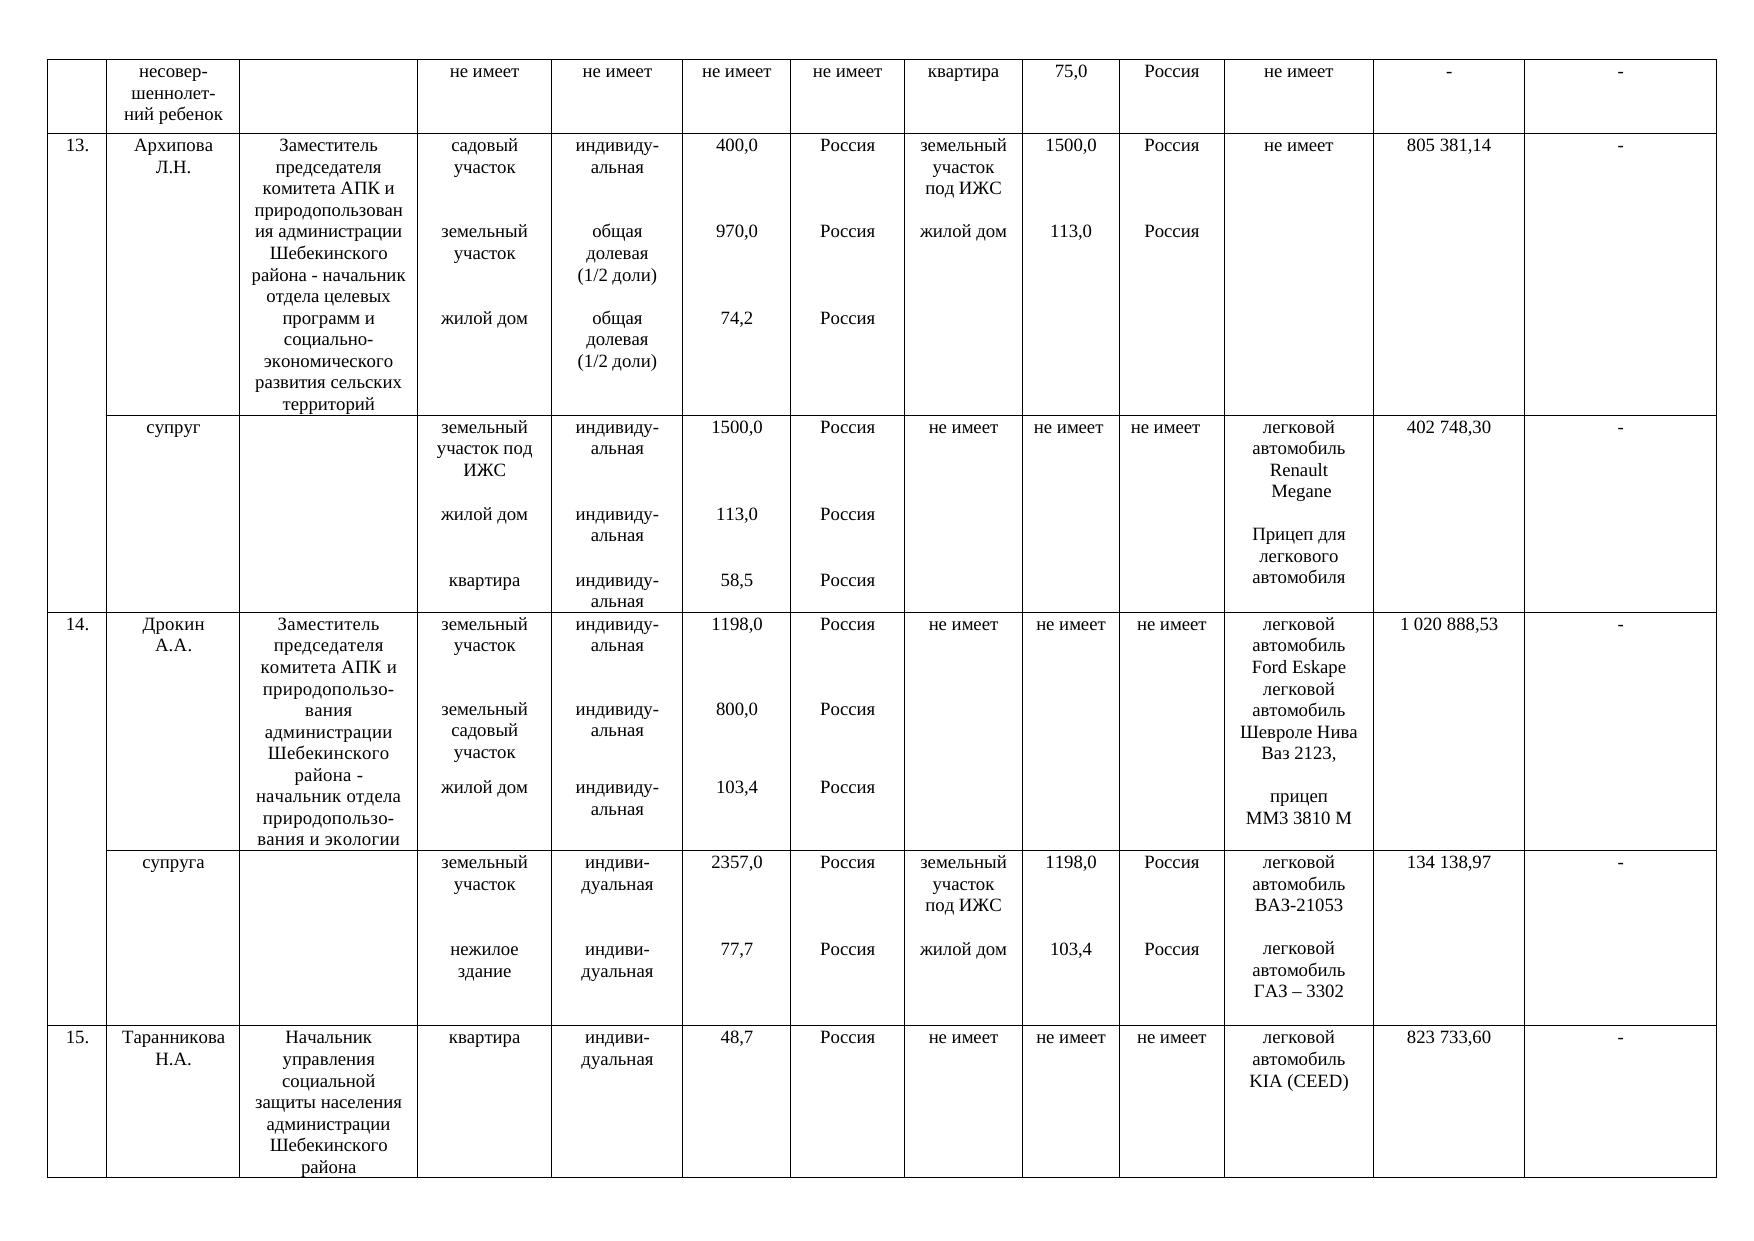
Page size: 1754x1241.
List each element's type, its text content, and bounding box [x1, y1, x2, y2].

table_cell 1198,0 [1023, 851, 1119, 937]
table_cell - [1525, 1026, 1716, 1177]
table_cell Россия [1120, 937, 1224, 1025]
table_cell 15. [48, 1026, 106, 1177]
table_cell земельный участок [418, 851, 551, 937]
table_cell не имеет [905, 613, 1022, 850]
table_cell индивиду-альная [552, 775, 682, 850]
table_cell земельный участок под ИЖС [905, 851, 1022, 937]
table_cell 134 138,97 [1374, 851, 1524, 1025]
table_cell Россия [791, 568, 904, 612]
table_cell индиви- дуальная [552, 937, 682, 1025]
table_cell - [1525, 60, 1716, 133]
table_cell Россия [791, 502, 904, 567]
table_cell легковой автомобиль ВАЗ-21053 легковой автомобиль ГАЗ – 3302 [1225, 851, 1373, 1025]
table_cell индиви-дуальная [552, 851, 682, 937]
table_cell не имеет [1120, 416, 1224, 612]
table_cell несовер-шеннолет-ний ребенок [107, 60, 239, 133]
table_cell Россия Россия [1120, 134, 1224, 348]
table_cell - [1525, 851, 1716, 1025]
table_cell индивиду-альная общая долевая (1/2 доли) общая долевая (1/2 доли) [552, 134, 682, 414]
table_cell Россия [1120, 60, 1224, 133]
table_cell - [1525, 416, 1716, 612]
table_cell не имеет [683, 60, 790, 133]
table_cell Россия [791, 1026, 904, 1177]
table_cell легковой автомобиль Renault Megane Прицеп для легкового автомобиля [1225, 416, 1373, 612]
table_cell легковой автомобиль Ford Eskape легковой автомобиль Шевроле Нива Ваз 2123, прицеп ММ3 3810 М [1225, 613, 1373, 850]
table_cell Россия [791, 851, 904, 937]
table_cell 103,4 [683, 775, 790, 850]
table_cell 823 733,60 [1374, 1026, 1524, 1177]
table_cell Россия [791, 416, 904, 502]
table_cell не имеет [1120, 613, 1224, 850]
table_cell 1 020 888,53 [1374, 613, 1524, 850]
table_cell Россия [791, 696, 904, 775]
table_cell Россия Россия Россия [791, 134, 904, 414]
table_cell индивиду-альная [552, 416, 682, 502]
table_cell жилой дом [418, 502, 551, 567]
table_cell не имеет [1023, 1026, 1119, 1177]
table_cell Начальник управления социальной защиты населения администрации Шебекинского района [240, 1026, 417, 1177]
table_cell - [1374, 60, 1524, 133]
table_cell [240, 851, 417, 1025]
table_cell квартира [905, 60, 1022, 133]
table_cell - [1525, 613, 1716, 850]
table_cell [240, 60, 417, 133]
table_cell 13. [48, 134, 106, 612]
table_cell Архипова Л.Н. [107, 134, 239, 414]
table_cell не имеет [905, 1026, 1022, 1177]
table_cell земельный участок под ИЖС [418, 416, 551, 502]
table_cell 402 748,30 [1374, 416, 1524, 612]
table_cell - [1525, 134, 1716, 414]
table_cell [905, 348, 1022, 414]
table_cell Россия [791, 937, 904, 1025]
table_cell 113,0 [683, 502, 790, 567]
table_cell 77,7 [683, 937, 790, 1025]
table_cell легковой автомобиль KIA (CEED) [1225, 1026, 1373, 1177]
table_cell жилой дом [418, 775, 551, 850]
table_cell не имеет [1023, 613, 1119, 850]
table_cell нежилое здание [418, 937, 551, 1025]
table_cell индивиду-альная [552, 502, 682, 567]
table_cell 58,5 [683, 568, 790, 612]
table_cell земельный садовый участок [418, 696, 551, 775]
table_cell индиви-дуальная [552, 1026, 682, 1177]
table_cell 805 381,14 [1374, 134, 1524, 414]
table_cell индивиду-альная [552, 613, 682, 696]
table_cell 1198,0 [683, 613, 790, 696]
table_cell Заместитель председателя комитета АПК и природопользо-вания администрации Шебекинского района - начальник отдела природопользо-вания и экологии [240, 613, 417, 850]
table_cell индивиду-альная [552, 696, 682, 775]
table_cell жилой дом [905, 937, 1022, 1025]
table_cell 14. [48, 613, 106, 1025]
table_cell Дрокин А.А. [107, 613, 239, 850]
table_cell не имеет [552, 60, 682, 133]
table_cell квартира [418, 568, 551, 612]
table_cell 1500,0 113,0 [1023, 134, 1119, 348]
table_cell супруга [107, 851, 239, 1025]
table_cell 800,0 [683, 696, 790, 775]
table_cell не имеет [1225, 60, 1373, 133]
table_cell земельный участок под ИЖС жилой дом [905, 134, 1022, 348]
table_cell [1120, 348, 1224, 414]
table_cell 400,0 970,0 74,2 [683, 134, 790, 414]
table_cell садовый участок земельный участок жилой дом [418, 134, 551, 414]
table_cell Заместитель председателя комитета АПК и природопользования администрации Шебекинского района - начальник отдела целевых программ и социально-экономического развития сельских территорий [240, 134, 417, 414]
table_cell 1500,0 [683, 416, 790, 502]
table_cell земельный участок [418, 613, 551, 696]
table_cell супруг [107, 416, 239, 612]
table_cell 103,4 [1023, 937, 1119, 1025]
table_cell [240, 416, 417, 612]
table_cell 48,7 [683, 1026, 790, 1177]
table_cell не имеет [1023, 416, 1119, 612]
table_cell квартира [418, 1026, 551, 1177]
table_cell не имеет [1120, 1026, 1224, 1177]
table_cell Россия [1120, 851, 1224, 937]
table_cell не имеет [905, 416, 1022, 612]
table_cell индивиду-альная [552, 568, 682, 612]
table_cell не имеет [418, 60, 551, 133]
table_cell 2357,0 [683, 851, 790, 937]
table_cell [1023, 348, 1119, 414]
table_cell Россия [791, 613, 904, 696]
table_cell Таранникова Н.А. [107, 1026, 239, 1177]
table_cell не имеет [791, 60, 904, 133]
table_cell Россия [791, 775, 904, 850]
table_cell не имеет [1225, 134, 1373, 414]
table_cell 75,0 [1023, 60, 1119, 133]
